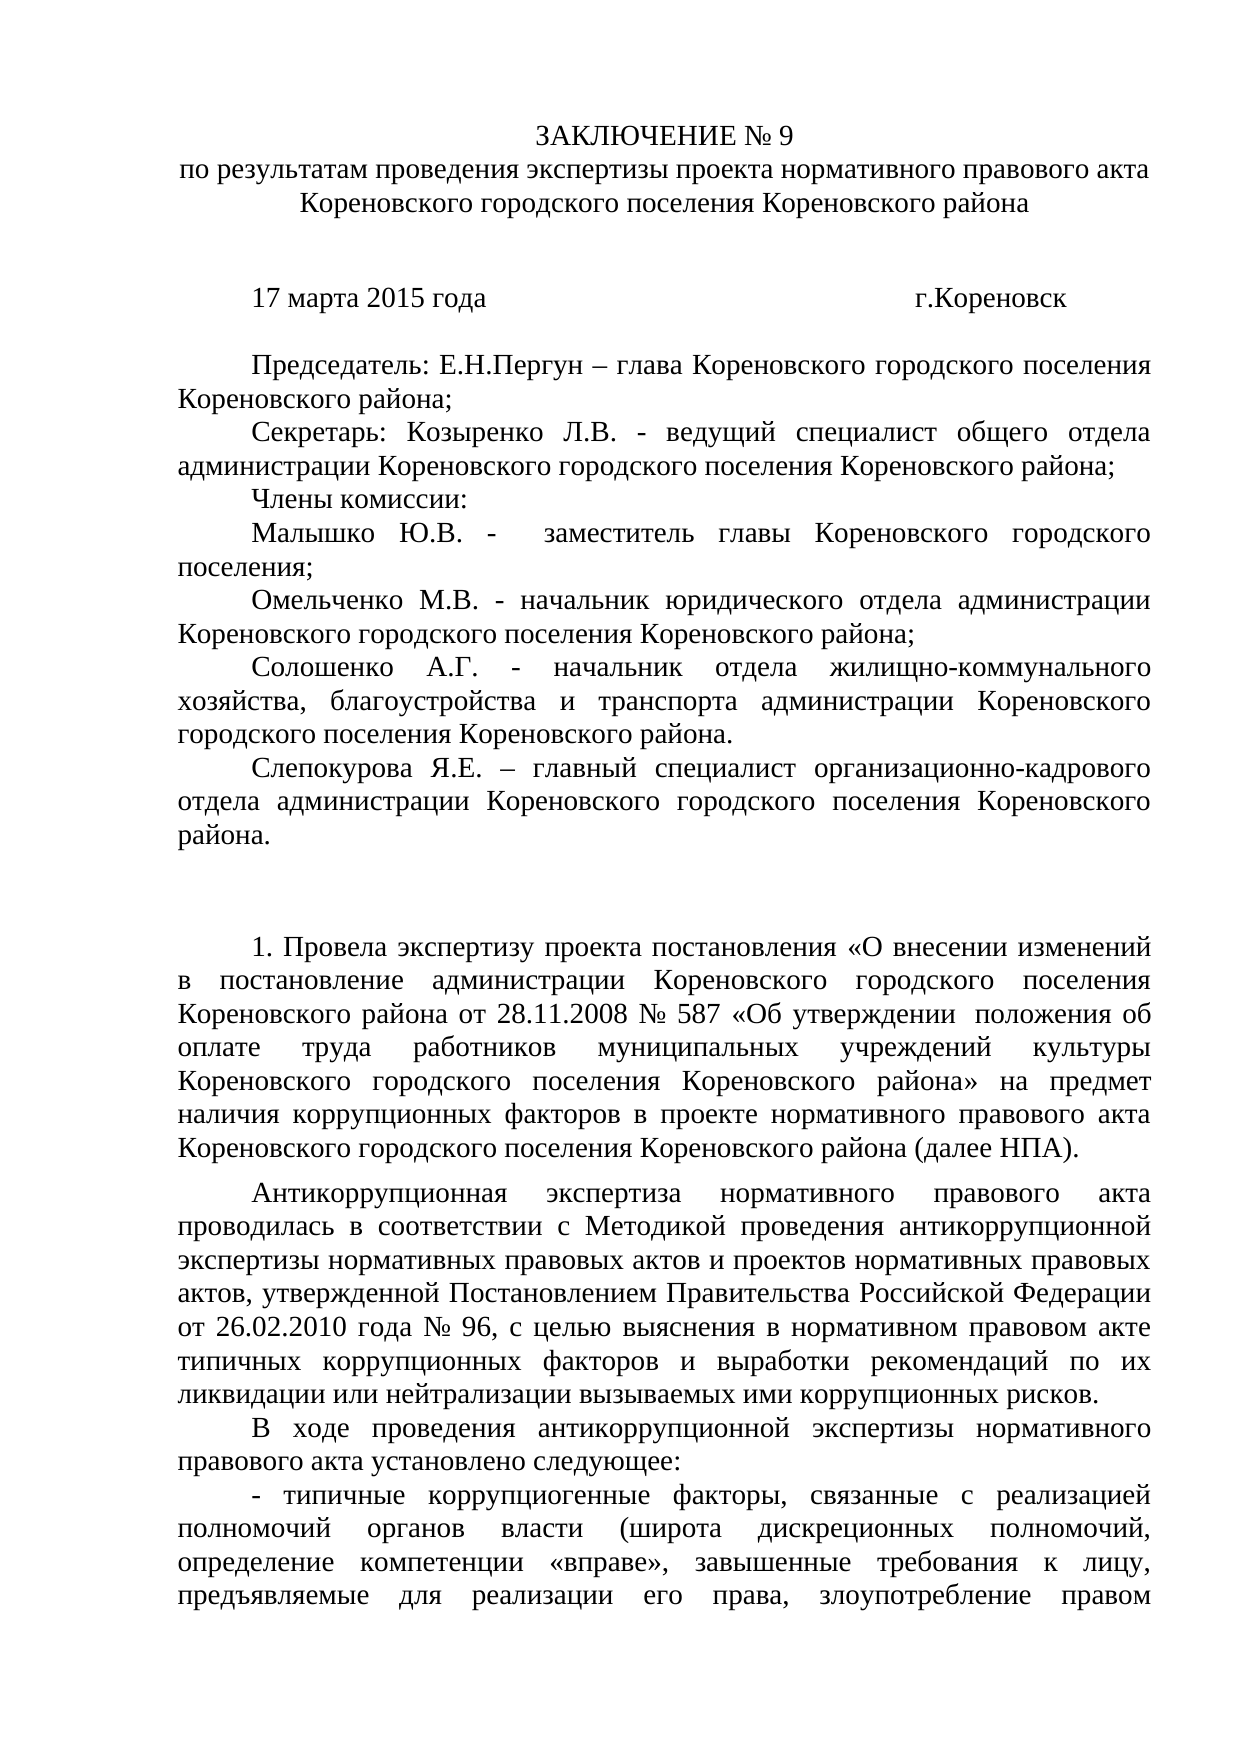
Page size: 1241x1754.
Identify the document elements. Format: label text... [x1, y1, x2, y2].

text 17 марта 2015 года г.Кореновск [177, 280, 1152, 314]
text по результатам проведения экспертизы проекта нормативного правового акта Кореновского городского поселения Кореновского района [177, 152, 1152, 219]
text Малышко Ю.В. - заместитель главы Кореновского городского поселения; [177, 515, 1152, 582]
text Члены комиссии: [177, 482, 1152, 515]
text В ходе проведения антикоррупционной экспертизы нормативного правового акта установлено следующее: [177, 1410, 1152, 1477]
text ЗАКЛЮЧЕНИЕ № 9 [177, 118, 1152, 152]
text Солошенко А.Г. - начальник отдела жилищно-коммунального хозяйства, благоустройства и транспорта администрации Кореновского городского поселения Кореновского района. [177, 649, 1152, 750]
text Слепокурова Я.Е. – главный специалист организационно-кадрового отдела администрации Кореновского городского поселения Кореновского района. [177, 750, 1152, 851]
text Председатель: Е.Н.Пергун – глава Кореновского городского поселения Кореновского района; [177, 347, 1152, 414]
text Омельченко М.В. - начальник юридического отдела администрации Кореновского городского поселения Кореновского района; [177, 582, 1152, 649]
text Секретарь: Козыренко Л.В. - ведущий специалист общего отдела администрации Кореновского городского поселения Кореновского района; [177, 414, 1152, 482]
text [177, 1477, 1152, 1611]
text Антикоррупционная экспертиза нормативного правового акта проводилась в соответствии с Методикой проведения антикоррупционной экспертизы нормативных правовых актов и проектов нормативных правовых актов, утвержденной Постановлением Правительства Российской Федерации от 26.02.2010 года № 96, с целью выяснения в нормативном правовом акте типичных коррупционных факторов и выработки рекомендаций по их ликвидации или нейтрализации вызываемых ими коррупционных рисков. [177, 1175, 1152, 1410]
subtitle 1. Провела экспертизу проекта постановления «О внесении изменений в постановление администрации Кореновского городского поселения Кореновского района от 28.11.2008 № 587 «Об утверждении положения об оплате труда работников муниципальных учреждений культуры Кореновского городского поселения Кореновского района» на предмет наличия коррупционных факторов в проекте нормативного правового акта Кореновского городского поселения Кореновского района (далее НПА). [177, 929, 1152, 1164]
